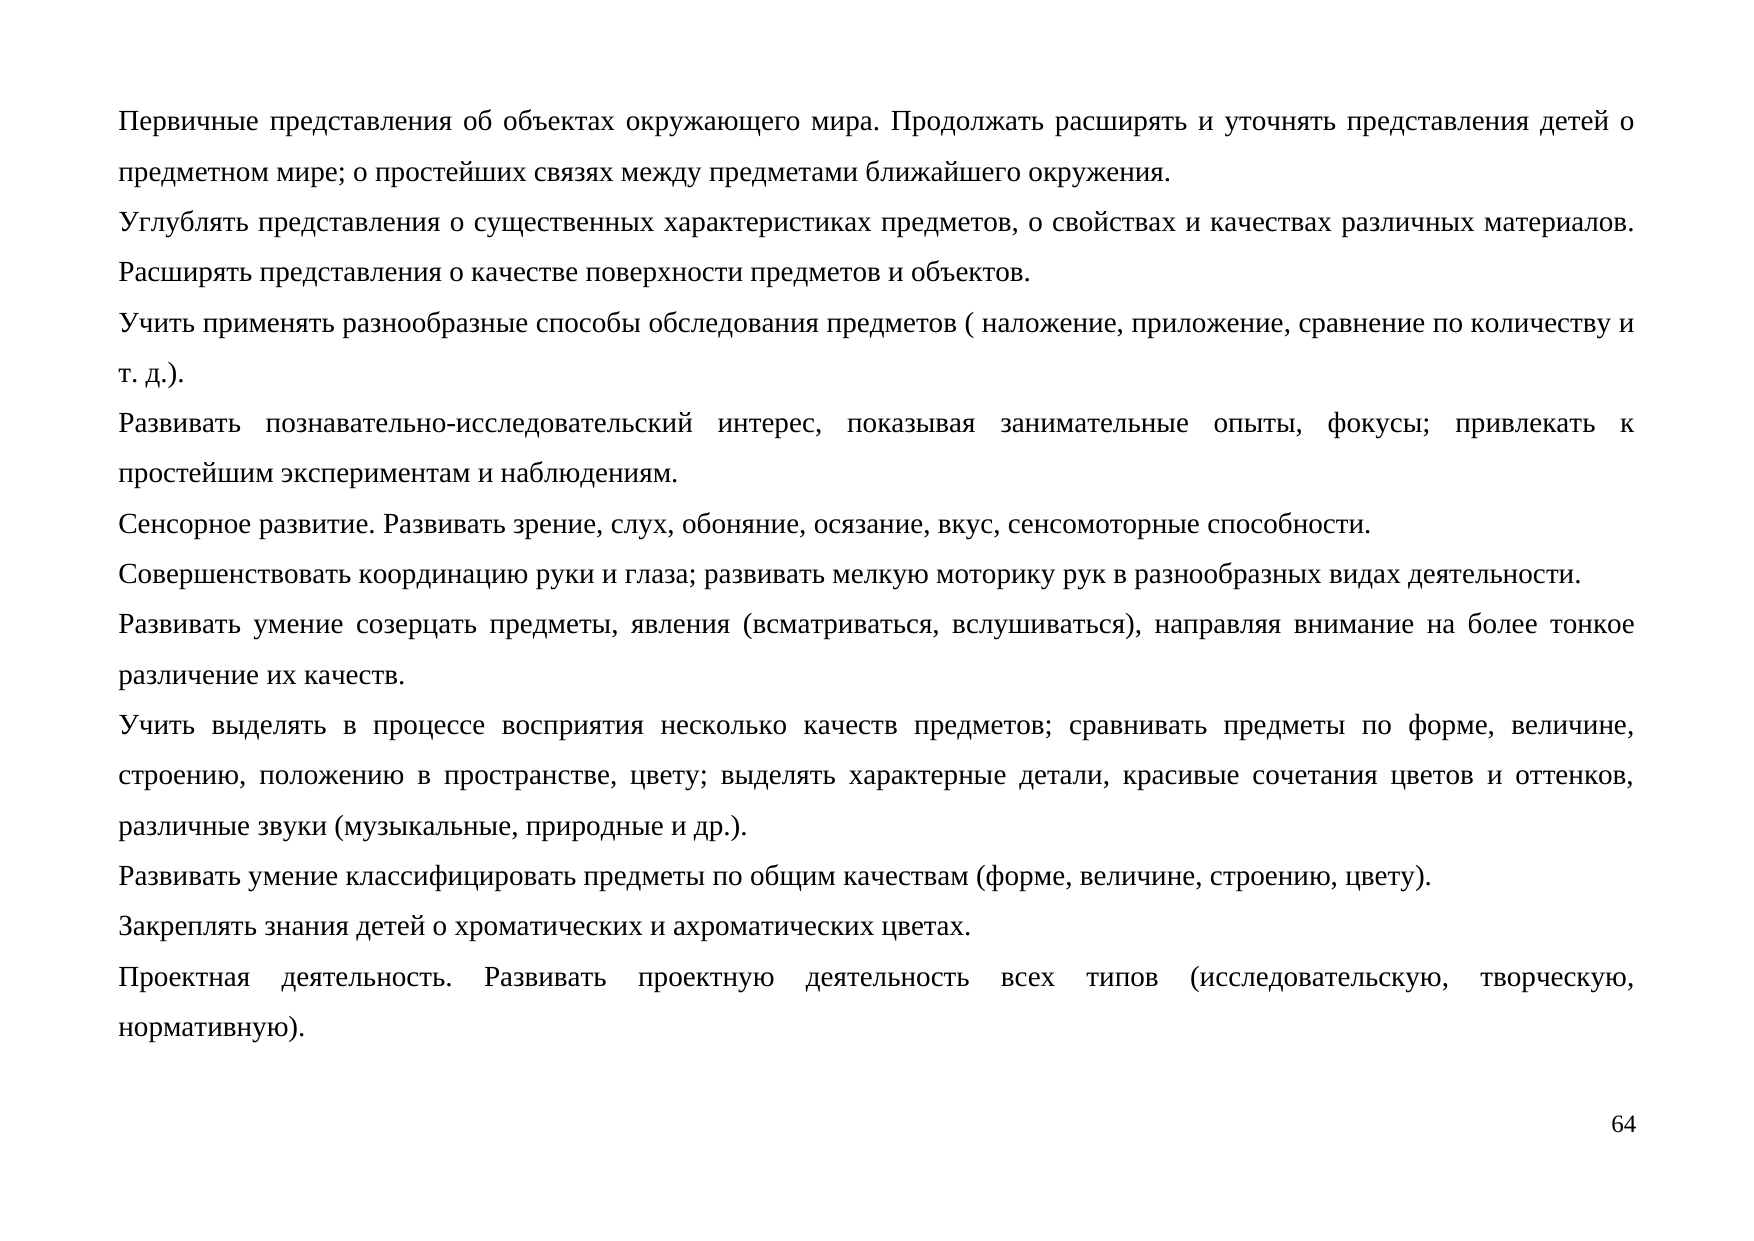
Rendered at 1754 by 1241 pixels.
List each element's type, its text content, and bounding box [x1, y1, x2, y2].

text Первичные представления об объектах окружающего мира. Продолжать расширять и уточнять представления детей о предметном мире; о простейших связях между предметами ближайшего окружения. [118, 103, 1636, 187]
text Учить применять разнообразные способы обследования предметов ( наложение, приложение, сравнение по количеству и т. д.). [118, 305, 1636, 388]
text Учить выделять в процессе восприятия несколько качеств предметов; сравнивать предметы по форме, величине, строению, положению в пространстве, цвету; выделять характерные детали, красивые сочетания цветов и оттенков, различные звуки (музыкальные, природные и др.). [118, 707, 1636, 841]
text Развивать познавательно-исследовательский интерес, показывая занимательные опыты, фокусы; привлекать к простейшим экспериментам и наблюдениям. [118, 405, 1636, 489]
text Совершенствовать координацию руки и глаза; развивать мелкую моторику рук в разнообразных видах деятельности. [118, 556, 1636, 590]
text Проектная деятельность. Развивать проектную деятельность всех типов (исследовательскую, творческую, нормативную). [118, 959, 1636, 1043]
text Сенсорное развитие. Развивать зрение, слух, обоняние, осязание, вкус, сенсомоторные способности. [118, 506, 1636, 539]
text Развивать умение классифицировать предметы по общим качествам (форме, величине, строению, цвету). [118, 858, 1636, 892]
text Развивать умение созерцать предметы, явления (всматриваться, вслушиваться), направляя внимание на более тонкое различение их качеств. [118, 607, 1636, 690]
text Закреплять знания детей о хроматических и ахроматических цветах. [118, 908, 1636, 942]
text Углублять представления о существенных характеристиках предметов, о свойствах и качествах различных материалов. Расширять представления о качестве поверхности предметов и объектов. [118, 204, 1636, 288]
